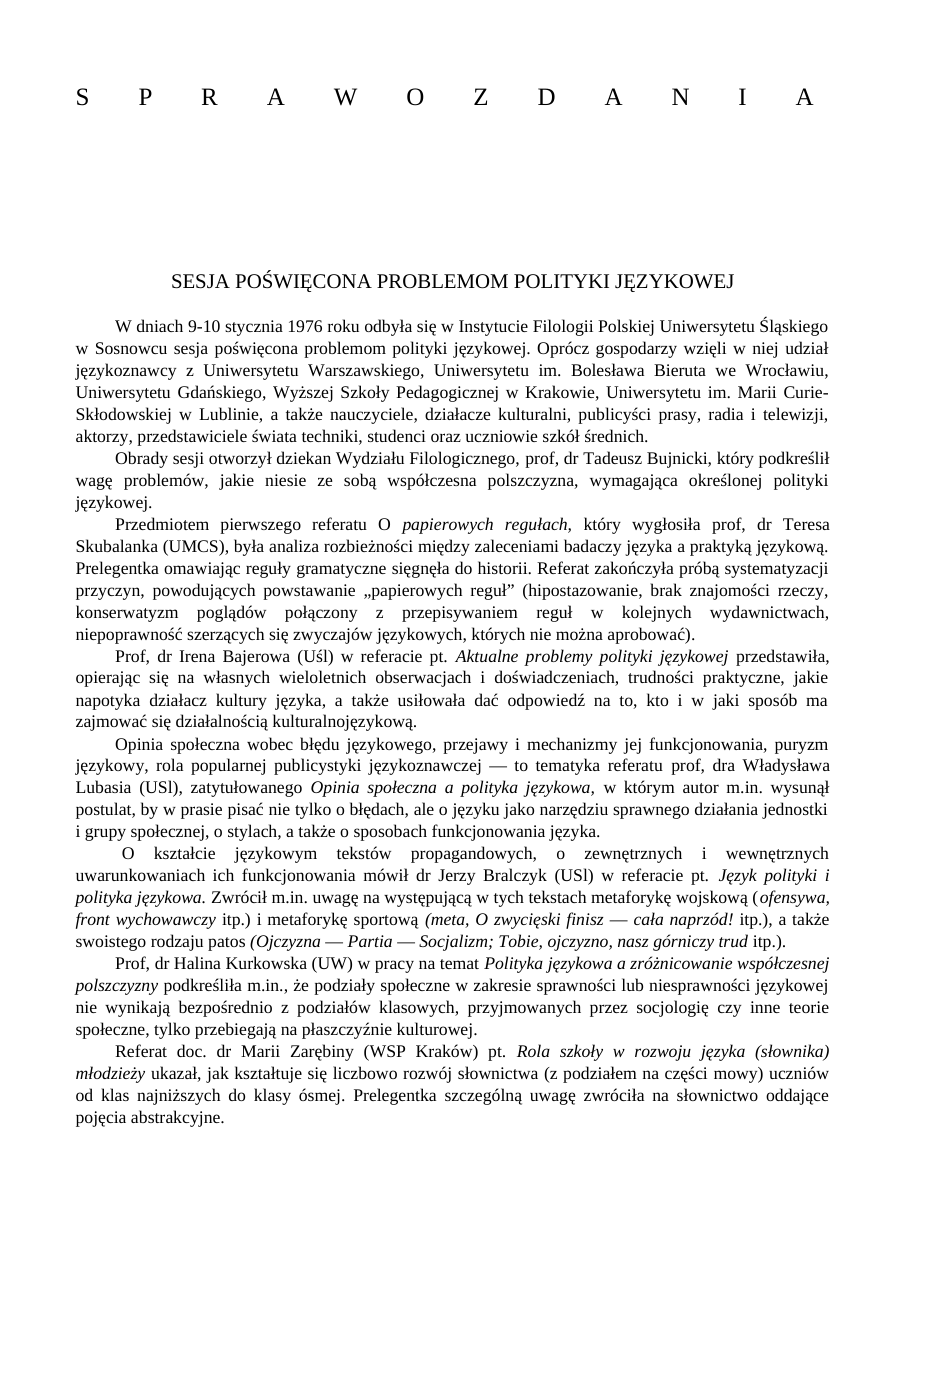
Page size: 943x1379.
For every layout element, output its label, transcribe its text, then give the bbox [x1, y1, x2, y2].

text SESJA POŚWIĘCONA PROBLEMOM POLITYKI JĘZYKOWEJ [75, 271, 830, 292]
text SPRAWOZDANIA [75, 85, 814, 110]
text Prof, dr Halina Kurkowska (UW) w pracy na temat Polityka językowa a zróżnicowanie współczesnej polszczyzny podkreśliła m.in., że podziały społeczne w zakresie sprawności lub niesprawności językowej nie wynikają bezpośrednio z podziałów klasowych, przyjmowanych przez socjologię czy inne teorie społeczne, tylko przebiegają na płaszczyźnie kulturowej. [75, 952, 830, 1040]
text Obrady sesji otworzył dziekan Wydziału Filologicznego, prof, dr Tadeusz Bujnicki, który podkreślił wagę problemów, jakie niesie ze sobą współczesna polszczyzna, wymagająca określonej polityki językowej. [75, 447, 830, 513]
text Prof, dr Irena Bajerowa (Uśl) w referacie pt. Aktualne problemy polityki językowej przedstawiła, opierając się na własnych wieloletnich obserwacjach i doświadczeniach, trudności praktyczne, jakie napotyka działacz kultury języka, a także usiłowała dać odpowiedź na to, kto i w jaki sposób ma zajmować się działalnością kulturalnojęzykową. [75, 644, 830, 732]
text Opinia społeczna wobec błędu językowego, przejawy i mechanizmy jej funkcjonowania, puryzm językowy, rola popularnej publicystyki językoznawczej — to tematyka referatu prof, dra Władysława Lubasia (USl), zatytułowanego Opinia społeczna a polityka językowa, w którym autor m.in. wysunął postulat, by w prasie pisać nie tylko o błędach, ale o języku jako narzędziu sprawnego działania jednostki i grupy społecznej, o stylach, a także o sposobach funkcjonowania języka. [75, 732, 830, 842]
text O kształcie językowym tekstów propagandowych, o zewnętrznych i wewnętrznych uwarunkowaniach ich funkcjonowania mówił dr Jerzy Bralczyk (USl) w referacie pt. Język polityki i polityka językowa. Zwrócił m.in. uwagę na występującą w tych tekstach metaforykę wojskową (ofensywa, front wychowawczy itp.) i metaforykę sportową (meta, O zwycięski finisz — cała naprzód! itp.), a także swoistego rodzaju patos (Ojczyzna — Partia — Socjalizm; Tobie, ojczyzno, nasz górniczy trud itp.). [75, 842, 830, 952]
text Przedmiotem pierwszego referatu O papierowych regułach, który wygłosiła prof, dr Teresa Skubalanka (UMCS), była analiza rozbieżności między zaleceniami badaczy języka a praktyką językową. Prelegentka omawiając reguły gramatyczne sięgnęła do historii. Referat zakończyła próbą systematyzacji przyczyn, powodujących powstawanie „papierowych reguł” (hipostazowanie, brak znajomości rzeczy, konserwatyzm poglądów połączony z przepisywaniem reguł w kolejnych wydawnictwach, niepoprawność szerzących się zwyczajów językowych, których nie można aprobować). [75, 513, 830, 644]
text Referat doc. dr Marii Zarębiny (WSP Kraków) pt. Rola szkoły w rozwoju języka (słownika) młodzieży ukazał, jak kształtuje się liczbowo rozwój słownictwa (z podziałem na części mowy) uczniów od klas najniższych do klasy ósmej. Prelegentka szczególną uwagę zwróciła na słownictwo oddające pojęcia abstrakcyjne. [75, 1040, 830, 1128]
text W dniach 9-10 stycznia 1976 roku odbyła się w Instytucie Filologii Polskiej Uniwersytetu Śląskiego w Sosnowcu sesja poświęcona problemom polityki językowej. Oprócz gospodarzy wzięli w niej udział językoznawcy z Uniwersytetu Warszawskiego, Uniwersytetu im. Bolesława Bieruta we Wrocławiu, Uniwersytetu Gdańskiego, Wyższej Szkoły Pedagogicznej w Krakowie, Uniwersytetu im. Marii Curie-Skłodowskiej w Lublinie, a także nauczyciele, działacze kulturalni, publicyści prasy, radia i telewizji, aktorzy, przedstawiciele świata techniki, studenci oraz uczniowie szkół średnich. [75, 315, 830, 447]
